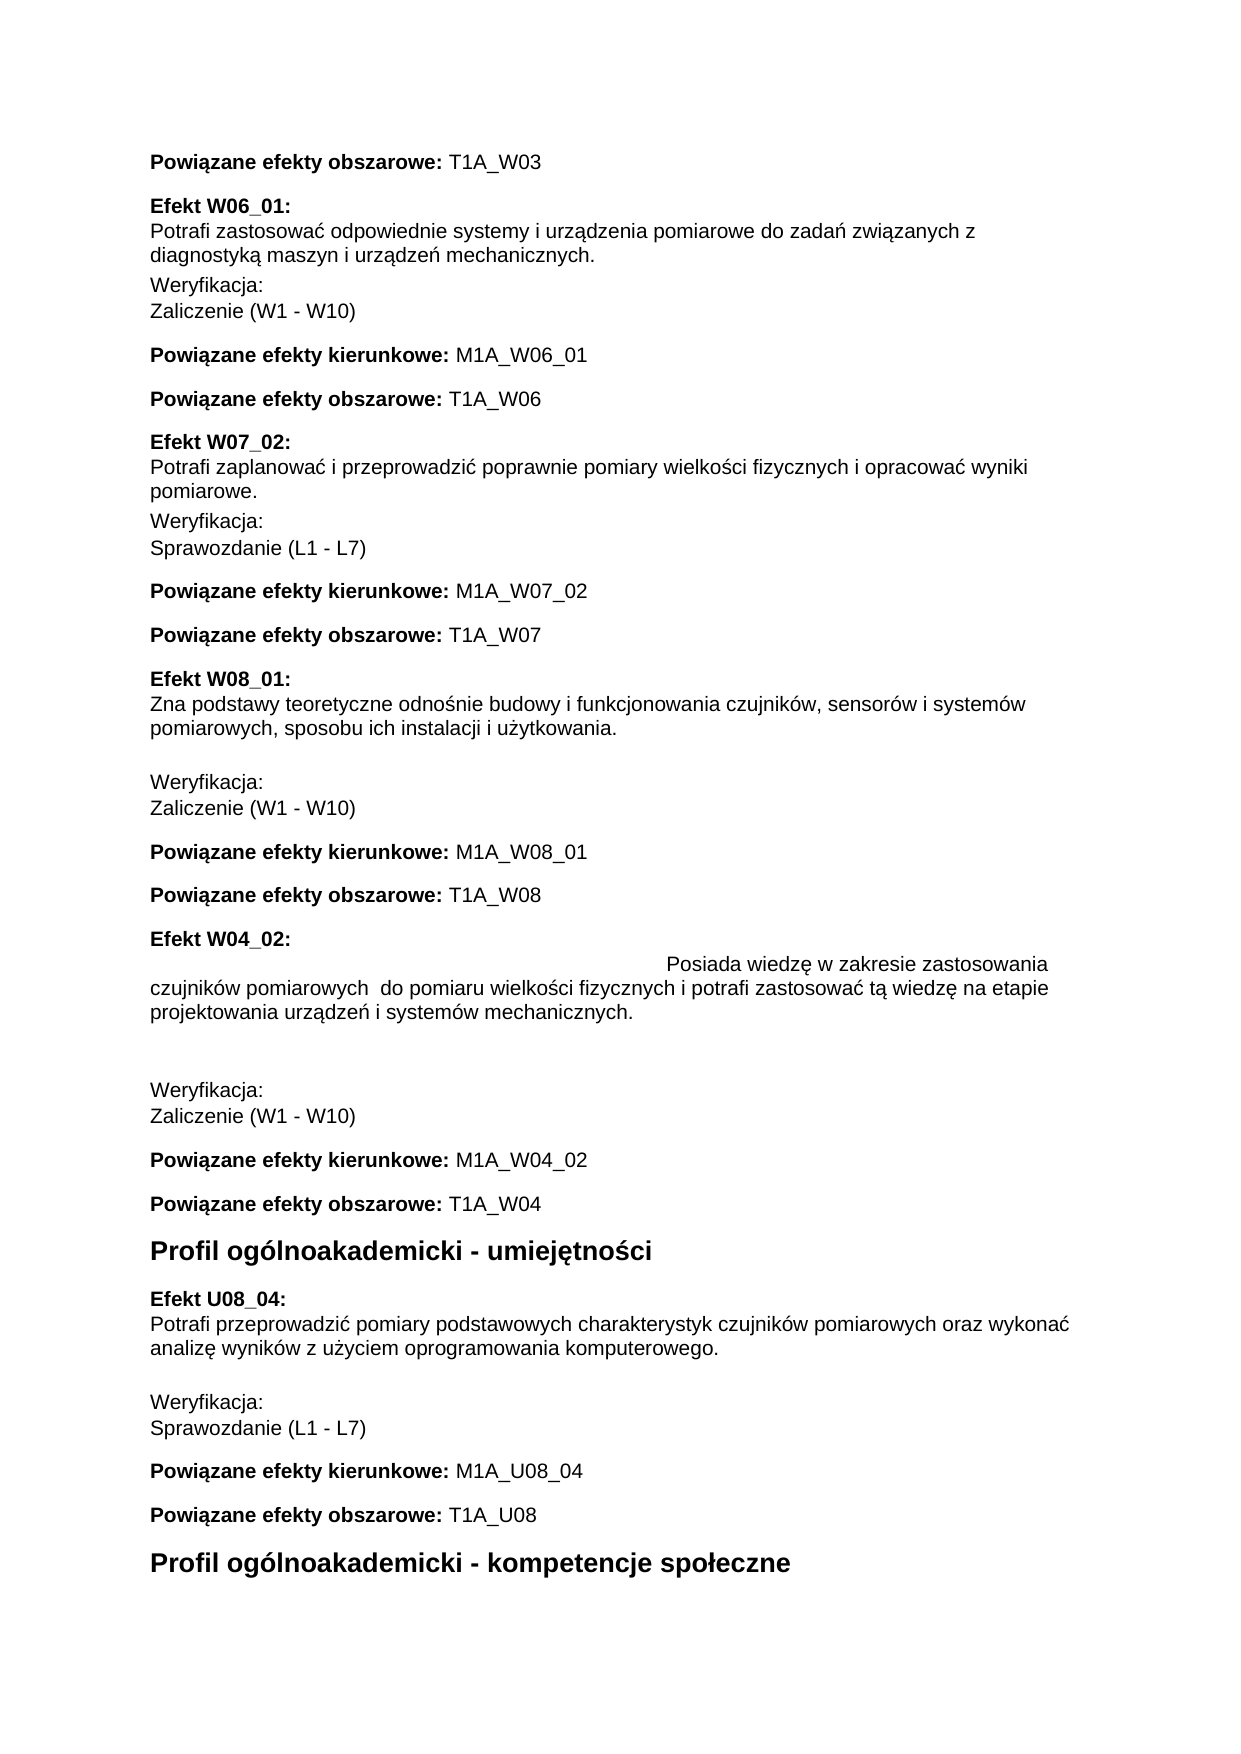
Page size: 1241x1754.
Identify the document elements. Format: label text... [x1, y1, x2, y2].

subtitle Profil ogólnoakademicki - umiejętności [150, 1235, 1090, 1267]
text Weryfikacja: [150, 509, 1090, 533]
text Potrafi przeprowadzić pomiary podstawowych charakterystyk czujników pomiarowych oraz wykonać analizę wyników z użyciem oprogramowania komputerowego. [150, 1311, 1090, 1383]
text Weryfikacja: [150, 1078, 1090, 1102]
text Zaliczenie (W1 - W10) [150, 299, 1090, 323]
text Weryfikacja: [150, 1389, 1090, 1413]
text Powiązane efekty obszarowe: T1A_W06 [150, 386, 1090, 410]
text Weryfikacja: [150, 273, 1090, 297]
text Efekt W04_02: [150, 927, 1090, 951]
text Powiązane efekty kierunkowe: M1A_W04_02 [150, 1148, 1090, 1172]
text Powiązane efekty kierunkowe: M1A_W06_01 [150, 343, 1090, 367]
text Powiązane efekty kierunkowe: M1A_W08_01 [150, 839, 1090, 863]
text Powiązane efekty obszarowe: T1A_W03 [150, 150, 1090, 174]
text Posiada wiedzę w zakresie zastosowania czujników pomiarowych do pomiaru wielkości fizycznych i potrafi zastosować tą wiedzę na etapie projektowania urządzeń i systemów mechanicznych. [150, 952, 1090, 1072]
text Powiązane efekty obszarowe: T1A_W08 [150, 883, 1090, 907]
text Powiązane efekty obszarowe: T1A_U08 [150, 1503, 1090, 1527]
text Weryfikacja: [150, 770, 1090, 794]
text Sprawozdanie (L1 - L7) [150, 535, 1090, 559]
text Powiązane efekty obszarowe: T1A_W04 [150, 1192, 1090, 1216]
text Zna podstawy teoretyczne odnośnie budowy i funkcjonowania czujników, sensorów i systemów pomiarowych, sposobu ich instalacji i użytkowania. [150, 692, 1090, 763]
text Potrafi zaplanować i przeprowadzić poprawnie pomiary wielkości fizycznych i opracować wyniki pomiarowe. [150, 455, 1090, 503]
text Sprawozdanie (L1 - L7) [150, 1416, 1090, 1439]
text Efekt U08_04: [150, 1286, 1090, 1310]
text Efekt W07_02: [150, 430, 1090, 454]
text Powiązane efekty kierunkowe: M1A_U08_04 [150, 1459, 1090, 1483]
text Powiązane efekty kierunkowe: M1A_W07_02 [150, 579, 1090, 603]
text Zaliczenie (W1 - W10) [150, 796, 1090, 820]
subtitle Profil ogólnoakademicki - kompetencje społeczne [150, 1547, 1090, 1578]
text Efekt W06_01: [150, 194, 1090, 218]
text Powiązane efekty obszarowe: T1A_W07 [150, 623, 1090, 647]
text Zaliczenie (W1 - W10) [150, 1104, 1090, 1128]
text Efekt W08_01: [150, 667, 1090, 691]
text Potrafi zastosować odpowiednie systemy i urządzenia pomiarowe do zadań związanych z diagnostyką maszyn i urządzeń mechanicznych. [150, 219, 1090, 267]
